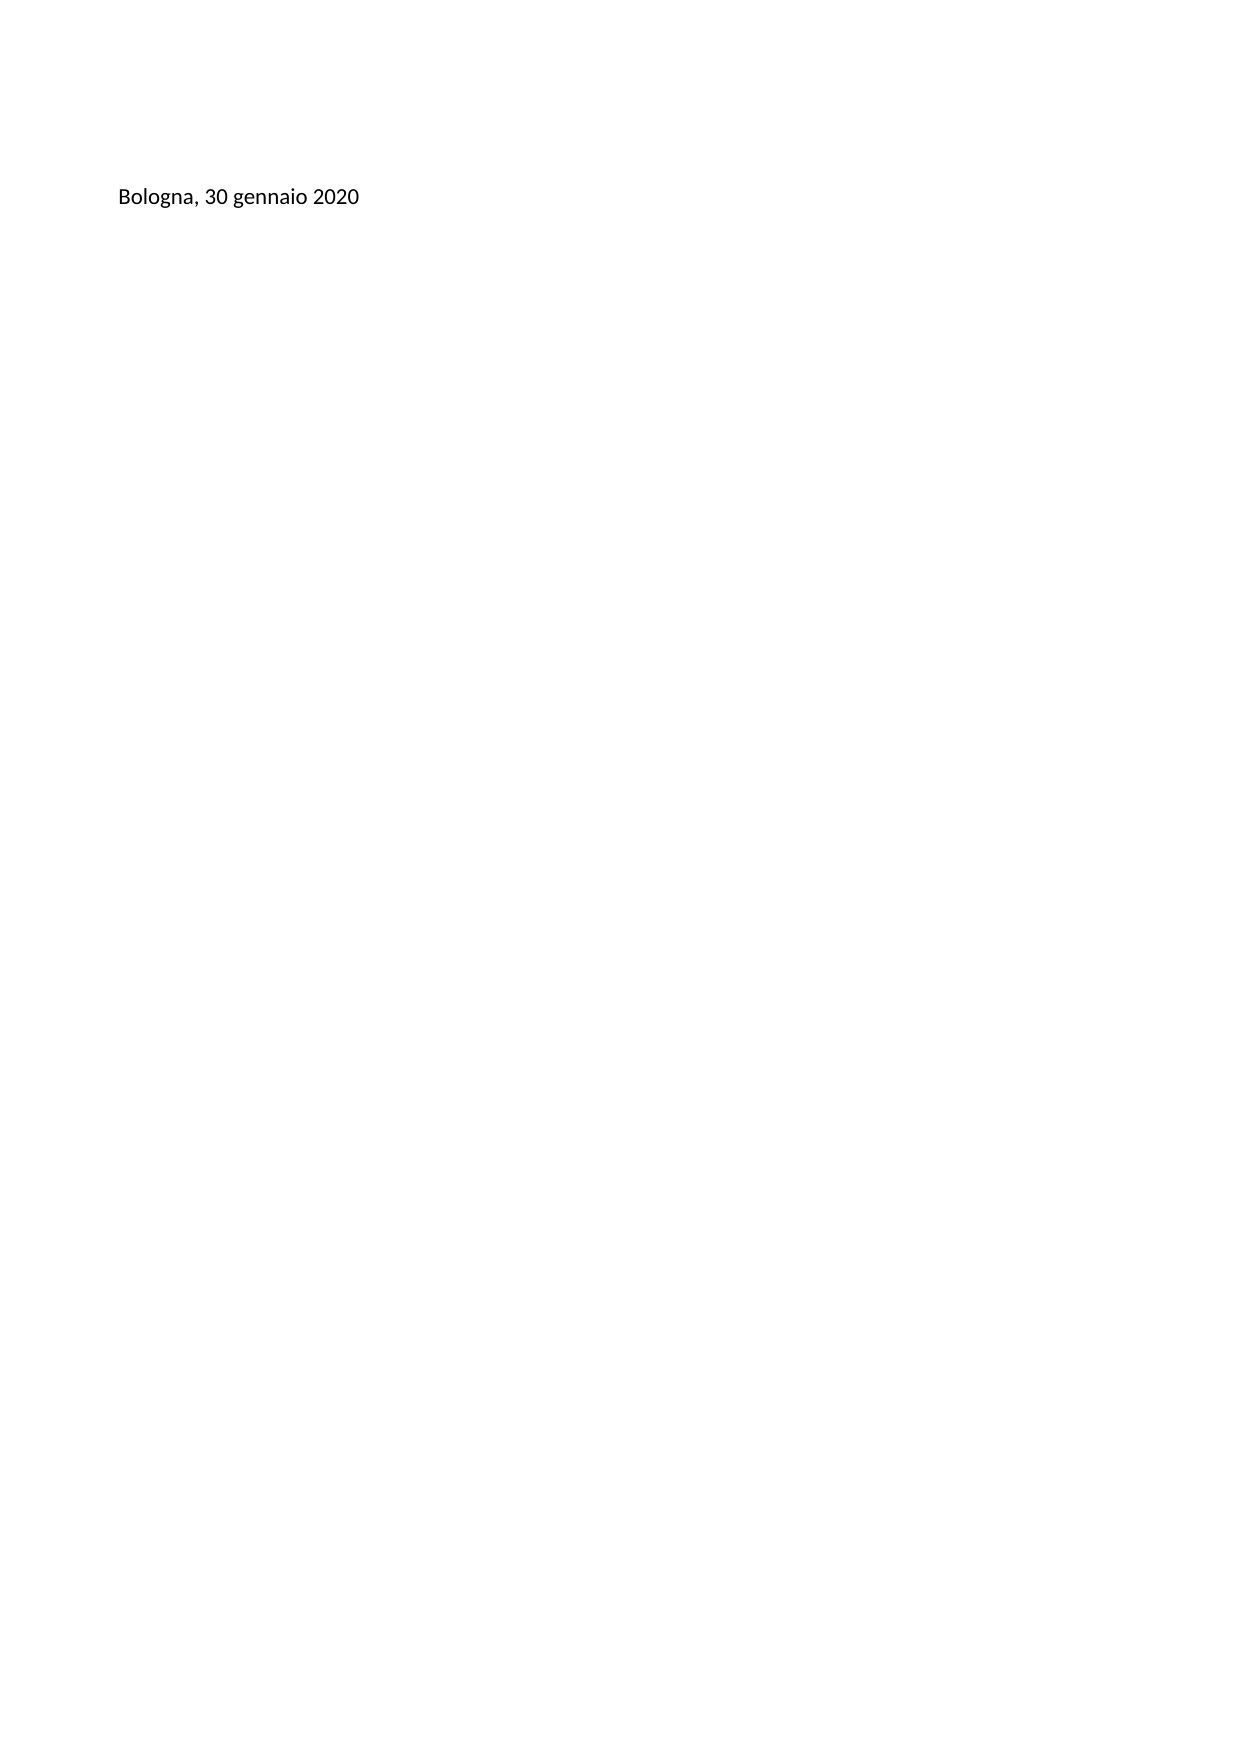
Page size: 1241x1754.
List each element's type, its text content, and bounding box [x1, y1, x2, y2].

text Bologna, 30 gennaio 2020 [118, 182, 1122, 210]
